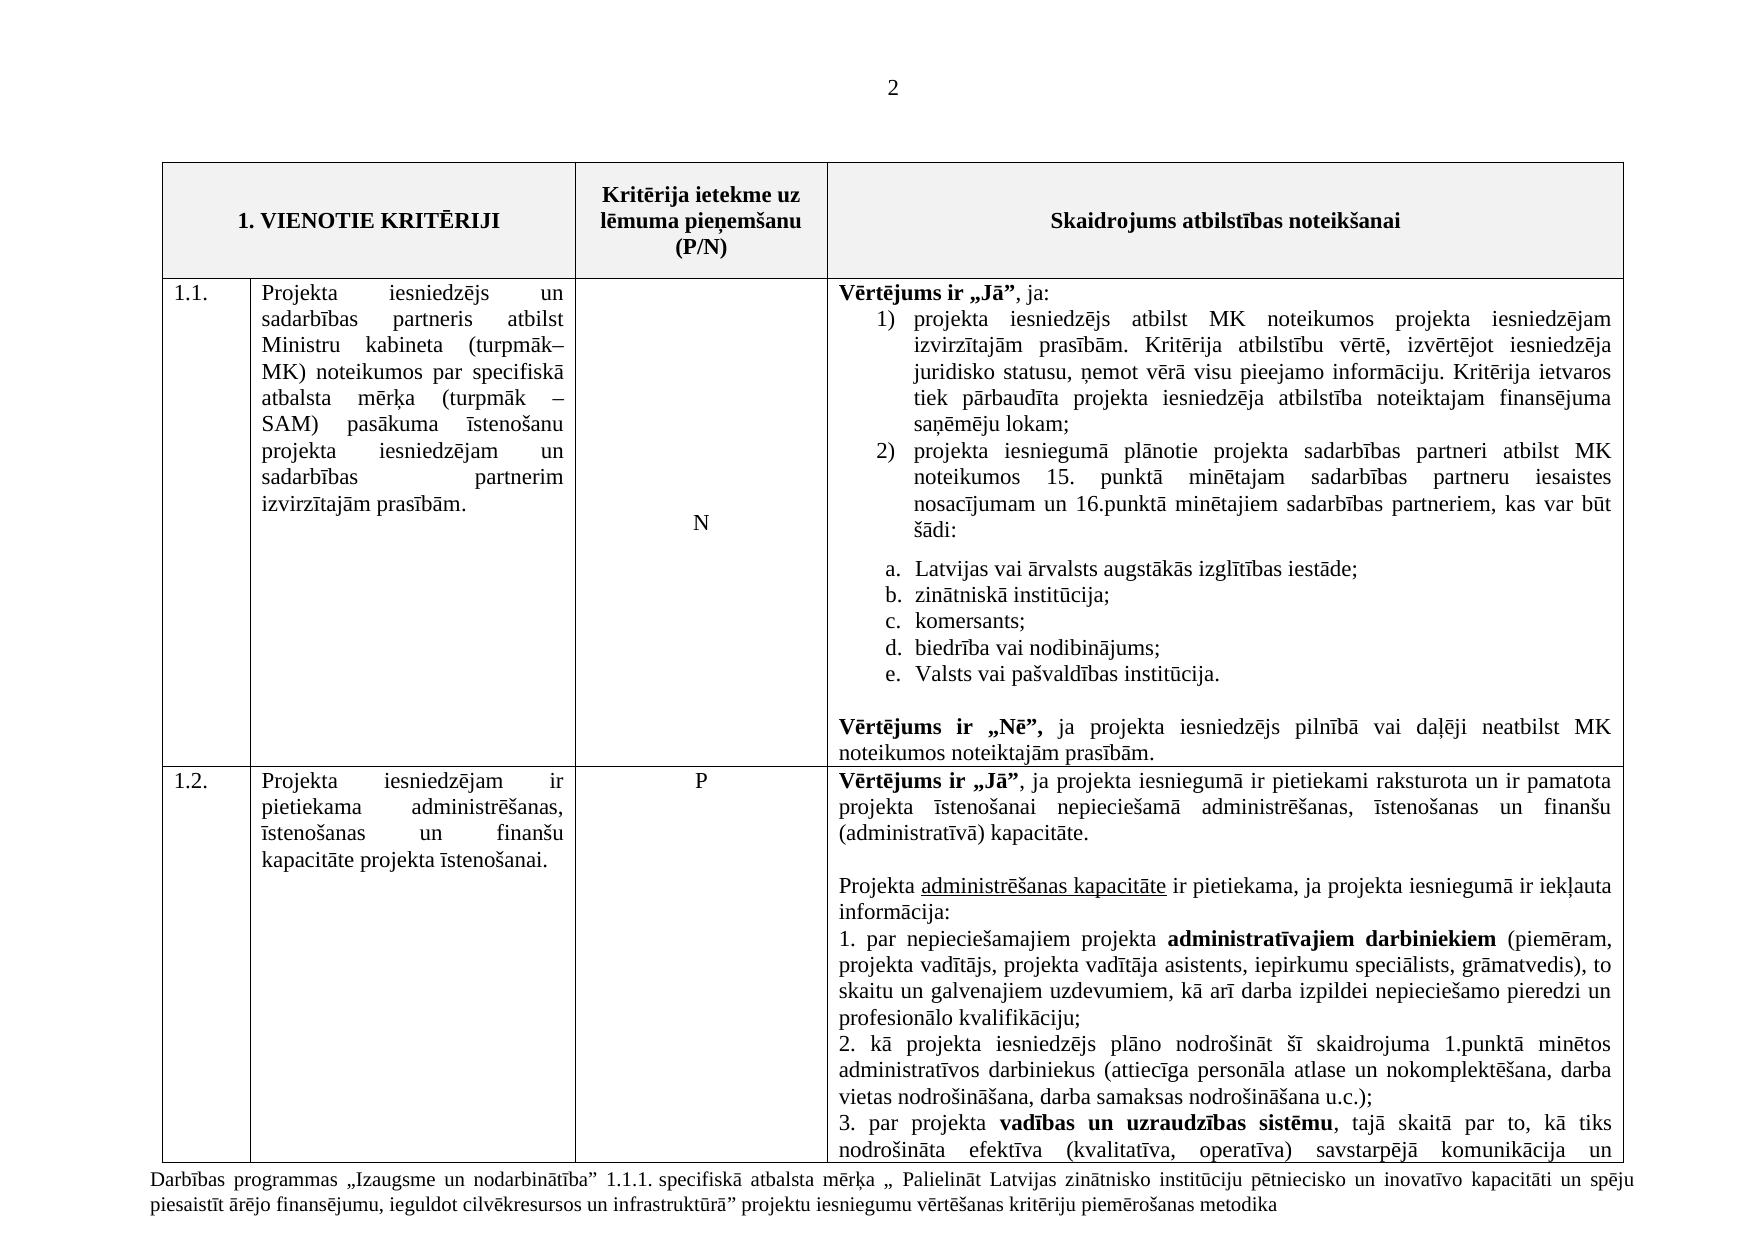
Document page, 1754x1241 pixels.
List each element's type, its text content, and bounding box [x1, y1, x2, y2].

table_cell Vērtējums ir „Jā”, ja: projekta iesniedzējs atbilst MK noteikumos projekta iesniedzējam izvirzītajām prasībām. Kritērija atbilstību vērtē, izvērtējot iesniedzēja juridisko statusu, ņemot vērā visu pieejamo informāciju. Kritērija ietvaros tiek pārbaudīta projekta iesniedzēja atbilstība noteiktajam finansējuma saņēmēju lokam; projekta iesniegumā plānotie projekta sadarbības partneri atbilst MK noteikumos 15. punktā minētajam sadarbības partneru iesaistes nosacījumam un 16.punktā minētajiem sadarbības partneriem, kas var būt šādi: Latvijas vai ārvalsts augstākās izglītības iestāde; zinātniskā institūcija; komersants; biedrība vai nodibinājums; Valsts vai pašvaldības institūcija. Vērtējums ir „Nē”, ja projekta iesniedzējs pilnībā vai daļēji neatbilst MK noteikumos noteiktajām prasībām. [828, 279, 1623, 766]
table_cell 1.2. [163, 767, 250, 1162]
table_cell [828, 767, 1623, 1162]
table_cell N [576, 279, 827, 766]
table_header 1. VIENOTIE KRITĒRIJI [163, 163, 575, 278]
table_cell 1.1. [163, 279, 250, 766]
table_cell Projekta iesniedzējs un sadarbības partneris atbilst Ministru kabineta (turpmāk– MK) noteikumos par specifiskā atbalsta mērķa (turpmāk – SAM) pasākuma īstenošanu projekta iesniedzējam un sadarbības partnerim izvirzītajām prasībām. [251, 279, 575, 766]
table_header Skaidrojums atbilstības noteikšanai [828, 163, 1623, 278]
table_header Kritērija ietekme uz lēmuma pieņemšanu (P/N) [576, 163, 827, 278]
table_cell P [576, 767, 827, 1162]
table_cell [251, 767, 575, 1162]
